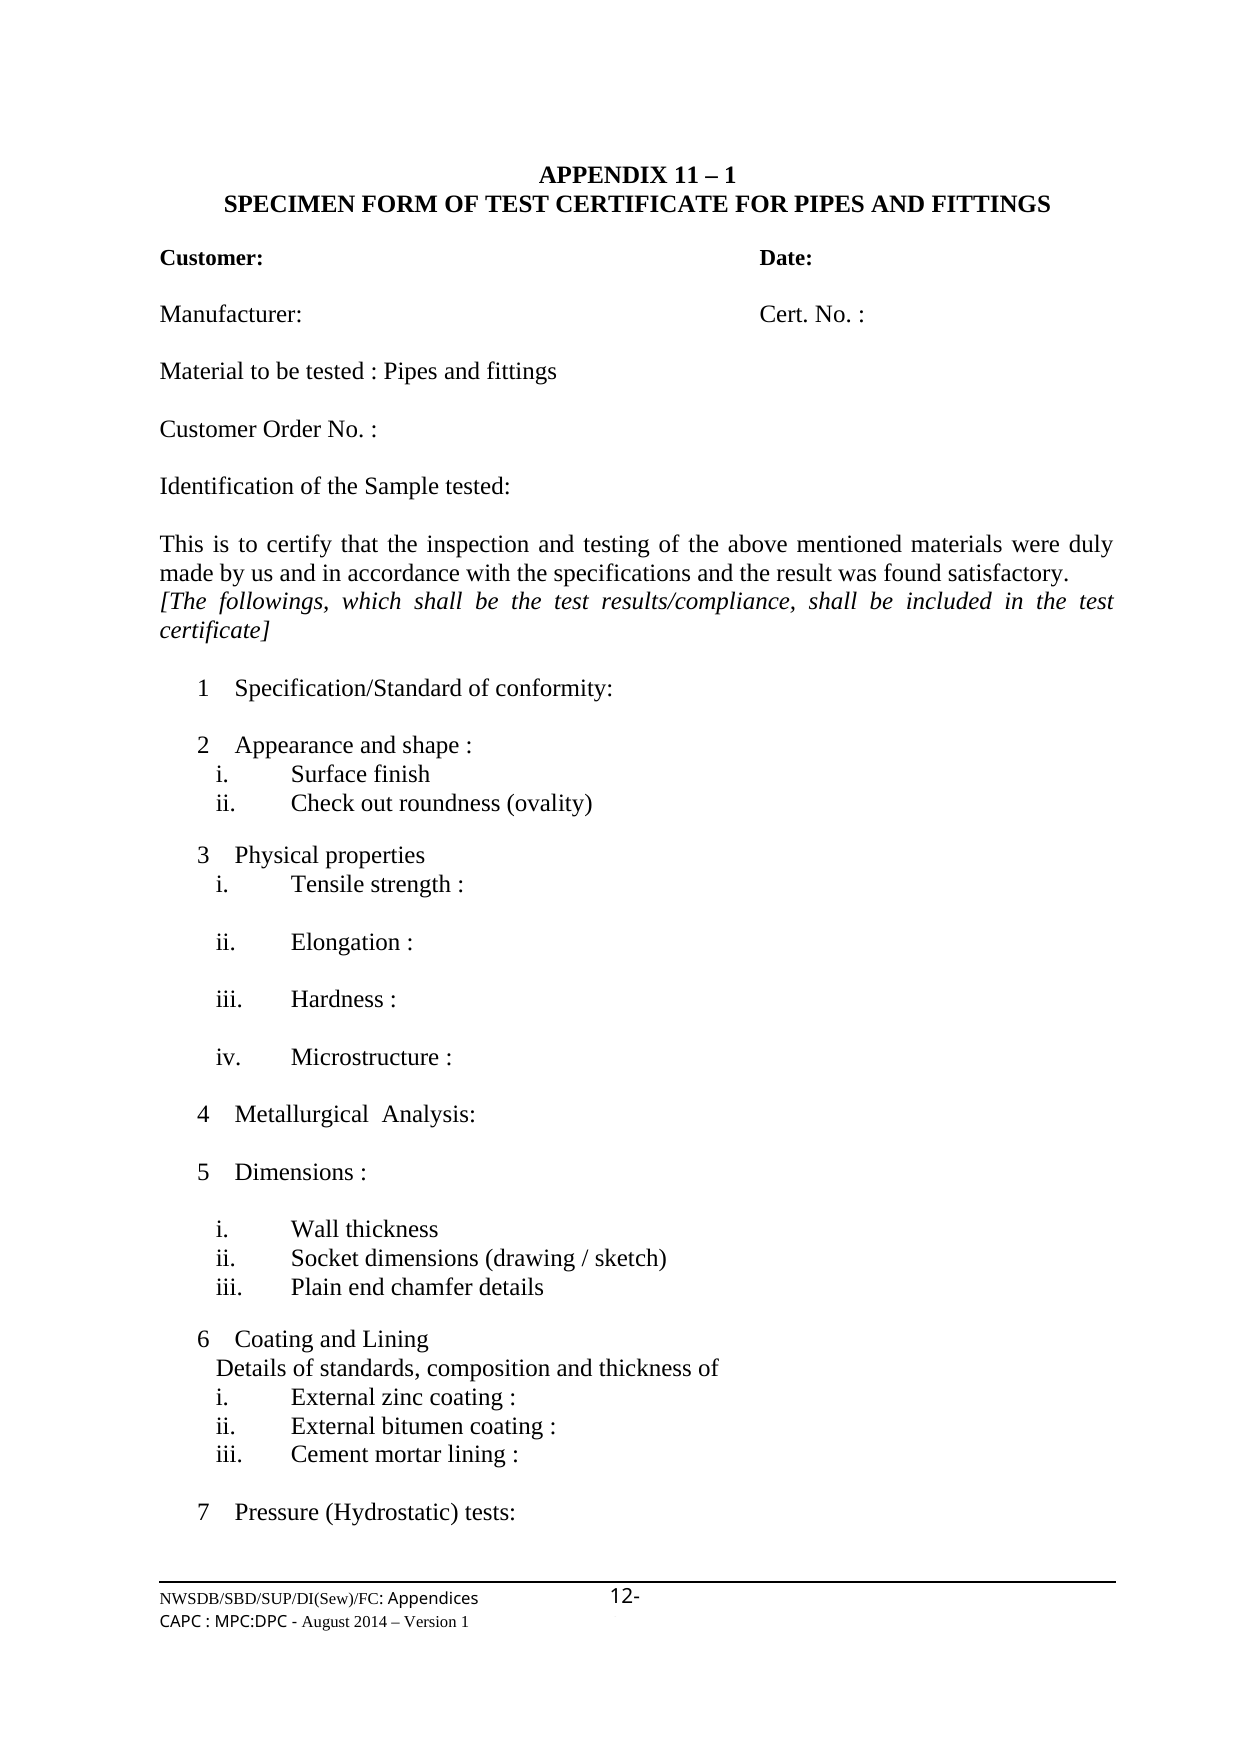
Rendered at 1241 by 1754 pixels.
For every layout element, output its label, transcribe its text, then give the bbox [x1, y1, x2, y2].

list Physical properties [197, 841, 1116, 869]
text ii. Socket dimensions (drawing / sketch) [216, 1243, 1116, 1272]
list Elongation : [216, 927, 1116, 956]
text Details of standards, composition and thickness of [216, 1353, 1116, 1382]
list Coating and Lining [197, 1324, 1116, 1353]
text Customer Order No. : [159, 414, 1116, 443]
list External zinc coating : [216, 1382, 1116, 1411]
text iii. Plain end chamfer details [216, 1272, 1116, 1301]
list External bitumen coating : [216, 1411, 1116, 1439]
list Tensile strength : [216, 869, 1116, 898]
list Specification/Standard of conformity: [197, 673, 1116, 701]
list Dimensions : [197, 1157, 1116, 1186]
text Manufacturer: Cert. No. : [159, 299, 1116, 328]
text i. Surface finish [216, 759, 1116, 788]
list Appearance and shape : [197, 730, 1116, 759]
text i. Wall thickness [216, 1214, 1116, 1243]
text ii. Check out roundness (ovality) [216, 788, 1116, 816]
text Material to be tested : Pipes and fittings [159, 356, 1116, 385]
list Pressure (Hydrostatic) tests: [197, 1497, 1116, 1526]
text APPENDIX 11 – 1 [159, 160, 1116, 189]
text Identification of the Sample tested: [159, 471, 1116, 500]
list Metallurgical Analysis: [197, 1099, 1116, 1128]
text Customer: Date: [159, 244, 1116, 270]
list Hardness : [216, 984, 1116, 1013]
text This is to certify that the inspection and testing of the above mentioned materials were duly made by us and in accordance with the specifications and the result was found satisfactory. [159, 529, 1116, 586]
text SPECIMEN FORM OF TEST CERTIFICATE FOR PIPES AND FITTINGS [159, 189, 1116, 217]
text [The followings, which shall be the test results/compliance, shall be included in the test certificate] [159, 586, 1116, 644]
list Cement mortar lining : [216, 1439, 1116, 1468]
list Microstructure : [216, 1042, 1116, 1071]
